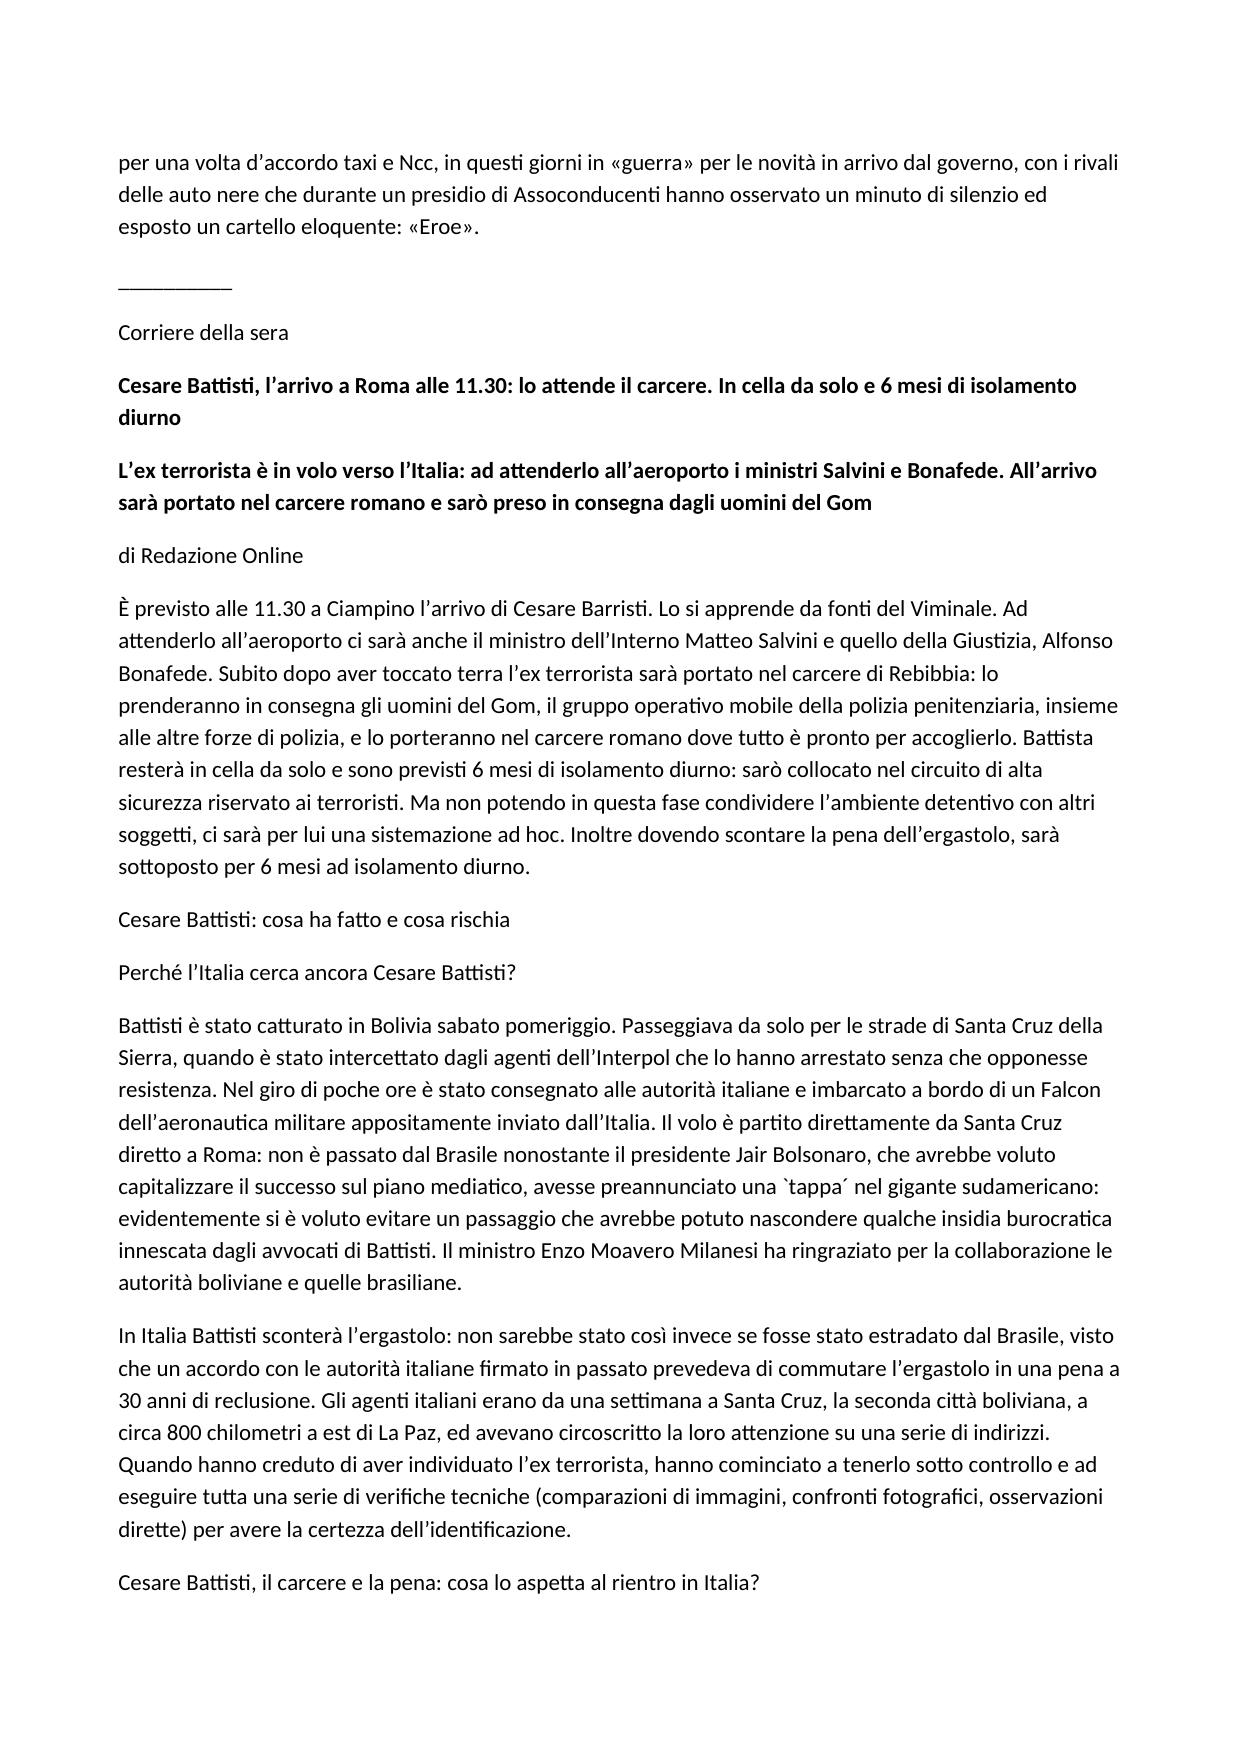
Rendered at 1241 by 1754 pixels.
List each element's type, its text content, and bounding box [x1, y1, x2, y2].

text Cesare Battisti, l’arrivo a Roma alle 11.30: lo attende il carcere. In cella da solo e 6 mesi di isolamento diurno [118, 371, 1122, 431]
text Perché l’Italia cerca ancora Cesare Battisti? [118, 958, 1122, 986]
text In Italia Battisti sconterà l’ergastolo: non sarebbe stato così invece se fosse stato estradato dal Brasile, visto che un accordo con le autorità italiane firmato in passato prevedeva di commutare l’ergastolo in una pena a 30 anni di reclusione. Gli agenti italiani erano da una settimana a Santa Cruz, la seconda città boliviana, a circa 800 chilometri a est di La Paz, ed avevano circoscritto la loro attenzione su una serie di indirizzi. Quando hanno creduto di aver individuato l’ex terrorista, hanno cominciato a tenerlo sotto controllo e ad eseguire tutta una serie di verifiche tecniche (comparazioni di immagini, confronti fotografici, osservazioni dirette) per avere la certezza dell’identificazione. [118, 1322, 1122, 1543]
text Cesare Battisti, il carcere e la pena: cosa lo aspetta al rientro in Italia? [118, 1568, 1122, 1596]
text Cesare Battisti: cosa ha fatto e cosa rischia [118, 905, 1122, 933]
text __________ [118, 265, 1122, 293]
text L’ex terrorista è in volo verso l’Italia: ad attenderlo all’aeroporto i ministri Salvini e Bonafede. All’arrivo sarà portato nel carcere romano e sarò preso in consegna dagli uomini del Gom [118, 456, 1122, 516]
text Battisti è stato catturato in Bolivia sabato pomeriggio. Passeggiava da solo per le strade di Santa Cruz della Sierra, quando è stato intercettato dagli agenti dell’Interpol che lo hanno arrestato senza che opponesse resistenza. Nel giro di poche ore è stato consegnato alle autorità italiane e imbarcato a bordo di un Falcon dell’aeronautica militare appositamente inviato dall’Italia. Il volo è partito direttamente da Santa Cruz diretto a Roma: non è passato dal Brasile nonostante il presidente Jair Bolsonaro, che avrebbe voluto capitalizzare il successo sul piano mediatico, avesse preannunciato una `tappa´ nel gigante sudamericano: evidentemente si è voluto evitare un passaggio che avrebbe potuto nascondere qualche insidia burocratica innescata dagli avvocati di Battisti. Il ministro Enzo Moavero Milanesi ha ringraziato per la collaborazione le autorità boliviane e quelle brasiliane. [118, 1011, 1122, 1297]
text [118, 148, 1122, 240]
text di Redazione Online [118, 541, 1122, 569]
text È previsto alle 11.30 a Ciampino l’arrivo di Cesare Barristi. Lo si apprende da fonti del Viminale. Ad attenderlo all’aeroporto ci sarà anche il ministro dell’Interno Matteo Salvini e quello della Giustizia, Alfonso Bonafede. Subito dopo aver toccato terra l’ex terrorista sarà portato nel carcere di Rebibbia: lo prenderanno in consegna gli uomini del Gom, il gruppo operativo mobile della polizia penitenziaria, insieme alle altre forze di polizia, e lo porteranno nel carcere romano dove tutto è pronto per accoglierlo. Battista resterà in cella da solo e sono previsti 6 mesi di isolamento diurno: sarò collocato nel circuito di alta sicurezza riservato ai terroristi. Ma non potendo in questa fase condividere l’ambiente detentivo con altri soggetti, ci sarà per lui una sistemazione ad hoc. Inoltre dovendo scontare la pena dell’ergastolo, sarà sottoposto per 6 mesi ad isolamento diurno. [118, 594, 1122, 880]
text Corriere della sera [118, 318, 1122, 346]
